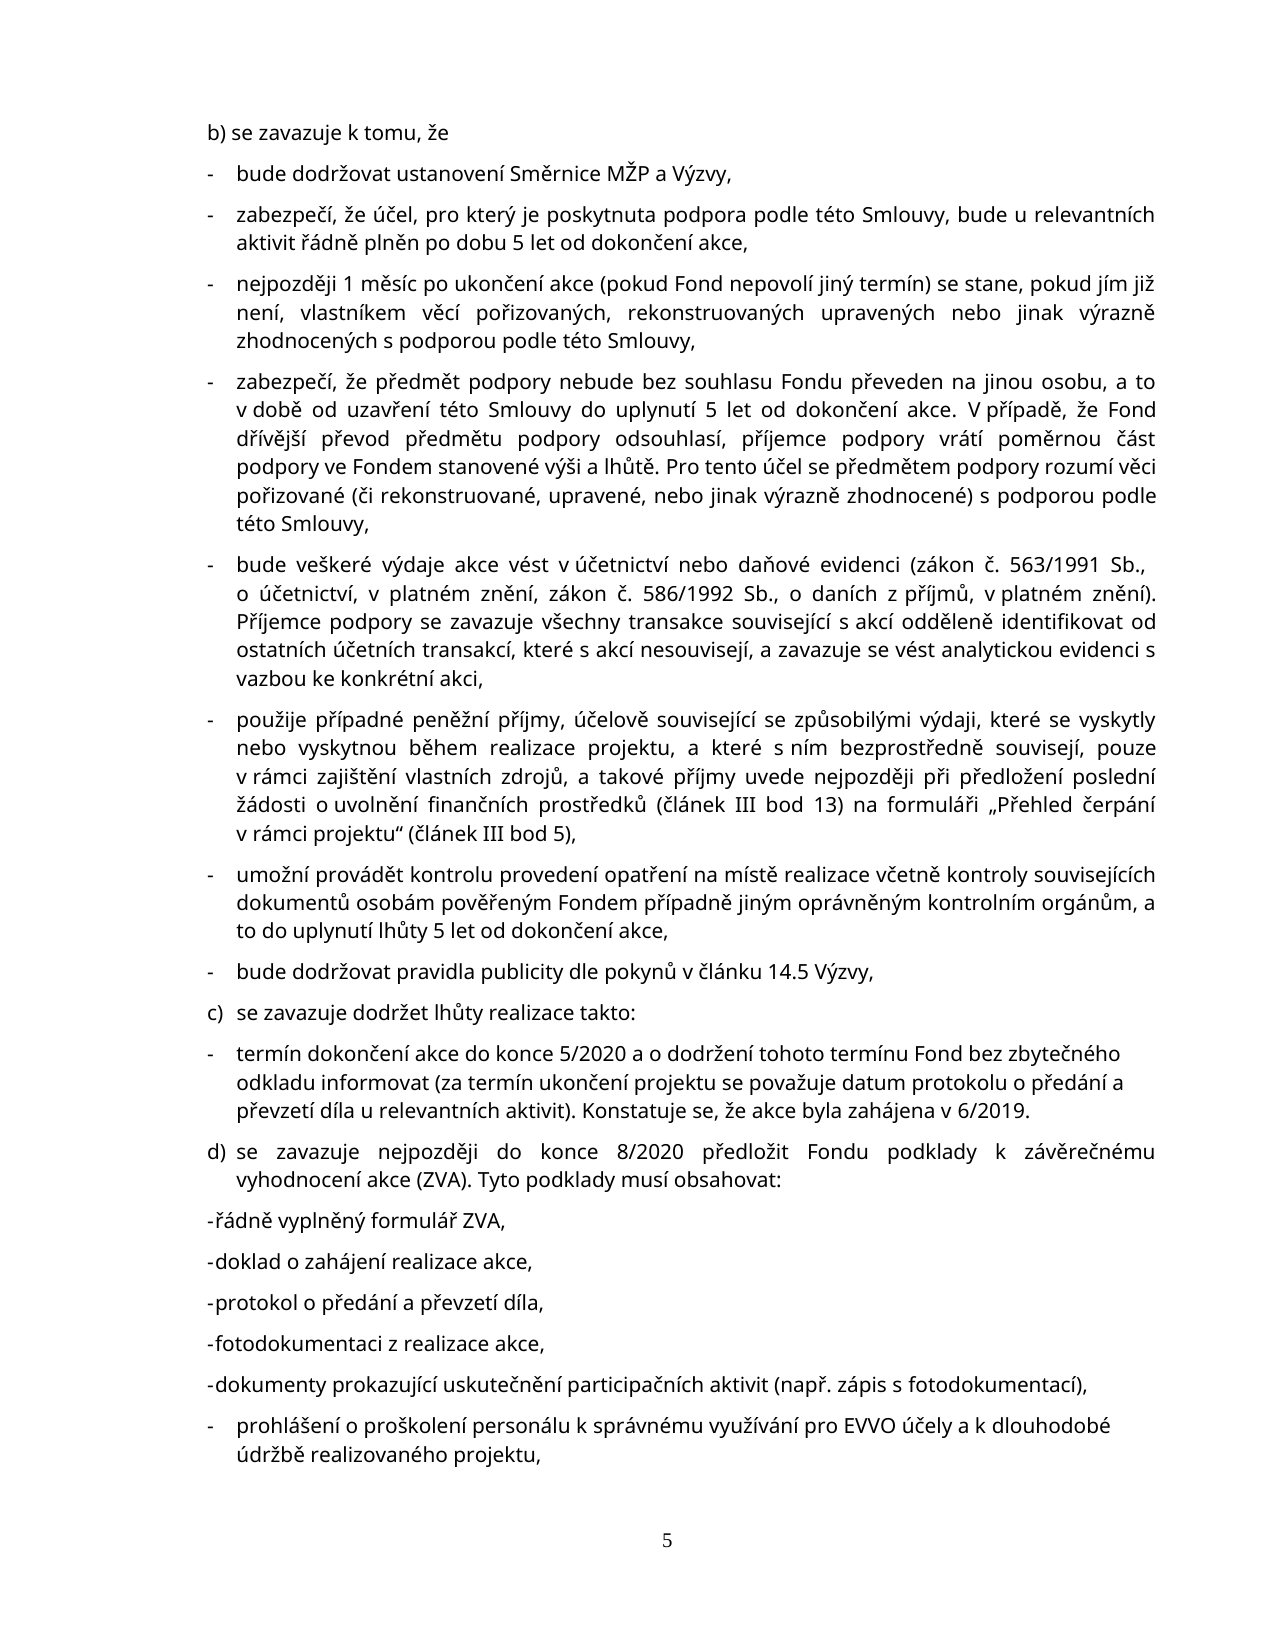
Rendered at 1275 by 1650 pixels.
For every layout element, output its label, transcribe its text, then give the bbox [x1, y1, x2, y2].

list umožní provádět kontrolu provedení opatření na místě realizace včetně kontroly souvisejících dokumentů osobám pověřeným Fondem případně jiným oprávněným kontrolním orgánům, a to do uplynutí lhůty 5 let od dokončení akce, [207, 860, 1157, 945]
text b) se zavazuje k tomu, že [207, 118, 1157, 147]
list dokumenty prokazující uskutečnění participačních aktivit (např. zápis s fotodokumentací), [207, 1370, 1157, 1399]
list se zavazuje nejpozději do konce 8/2020 předložit Fondu podklady k závěrečnému vyhodnocení akce (ZVA). Tyto podklady musí obsahovat: [207, 1137, 1157, 1194]
list protokol o předání a převzetí díla, [207, 1288, 1157, 1317]
list doklad o zahájení realizace akce, [207, 1247, 1157, 1276]
list bude veškeré výdaje akce vést v účetnictví nebo daňové evidenci (zákon č. 563/1991 Sb., o účetnictví, v platném znění, zákon č. 586/1992 Sb., o daních z příjmů, v platném znění). Příjemce podpory se zavazuje všechny transakce související s akcí odděleně identifikovat od ostatních účetních transakcí, které s akcí nesouvisejí, a zavazuje se vést analytickou evidenci s vazbou ke konkrétní akci, [207, 550, 1157, 692]
list bude dodržovat pravidla publicity dle pokynů v článku 14.5 Výzvy, [207, 957, 1157, 986]
list fotodokumentaci z realizace akce, [207, 1329, 1157, 1358]
list použije případné peněžní příjmy, účelově související se způsobilými výdaji, které se vyskytly nebo vyskytnou během realizace projektu, a které s ním bezprostředně souvisejí, pouze v rámci zajištění vlastních zdrojů, a takové příjmy uvede nejpozději při předložení poslední žádosti o uvolnění finančních prostředků (článek III bod 13) na formuláři „Přehled čerpání v rámci projektu“ (článek III bod 5), [207, 705, 1157, 847]
list nejpozději 1 měsíc po ukončení akce (pokud Fond nepovolí jiný termín) se stane, pokud jím již není, vlastníkem věcí pořizovaných, rekonstruovaných upravených nebo jinak výrazně zhodnocených s podporou podle této Smlouvy, [207, 269, 1157, 355]
list zabezpečí, že účel, pro který je poskytnuta podpora podle této Smlouvy, bude u relevantních aktivit řádně plněn po dobu 5 let od dokončení akce, [207, 200, 1157, 257]
list bude dodržovat ustanovení Směrnice MŽP a Výzvy, [207, 159, 1157, 187]
list prohlášení o proškolení personálu k správnému využívání pro EVVO účely a k dlouhodobé údržbě realizovaného projektu, [207, 1411, 1157, 1468]
list zabezpečí, že předmět podpory nebude bez souhlasu Fondu převeden na jinou osobu, a to v době od uzavření této Smlouvy do uplynutí 5 let od dokončení akce. V případě, že Fond dřívější převod předmětu podpory odsouhlasí, příjemce podpory vrátí poměrnou část podpory ve Fondem stanovené výši a lhůtě. Pro tento účel se předmětem podpory rozumí věci pořizované (či rekonstruované, upravené, nebo jinak výrazně zhodnocené) s podporou podle této Smlouvy, [207, 367, 1157, 538]
list se zavazuje dodržet lhůty realizace takto: [207, 998, 1157, 1027]
list termín dokončení akce do konce 5/2020 a o dodržení tohoto termínu Fond bez zbytečného odkladu informovat (za termín ukončení projektu se považuje datum protokolu o předání a převzetí díla u relevantních aktivit). Konstatuje se, že akce byla zahájena v 6/2019. [207, 1039, 1157, 1125]
list řádně vyplněný formulář ZVA, [207, 1207, 1157, 1235]
